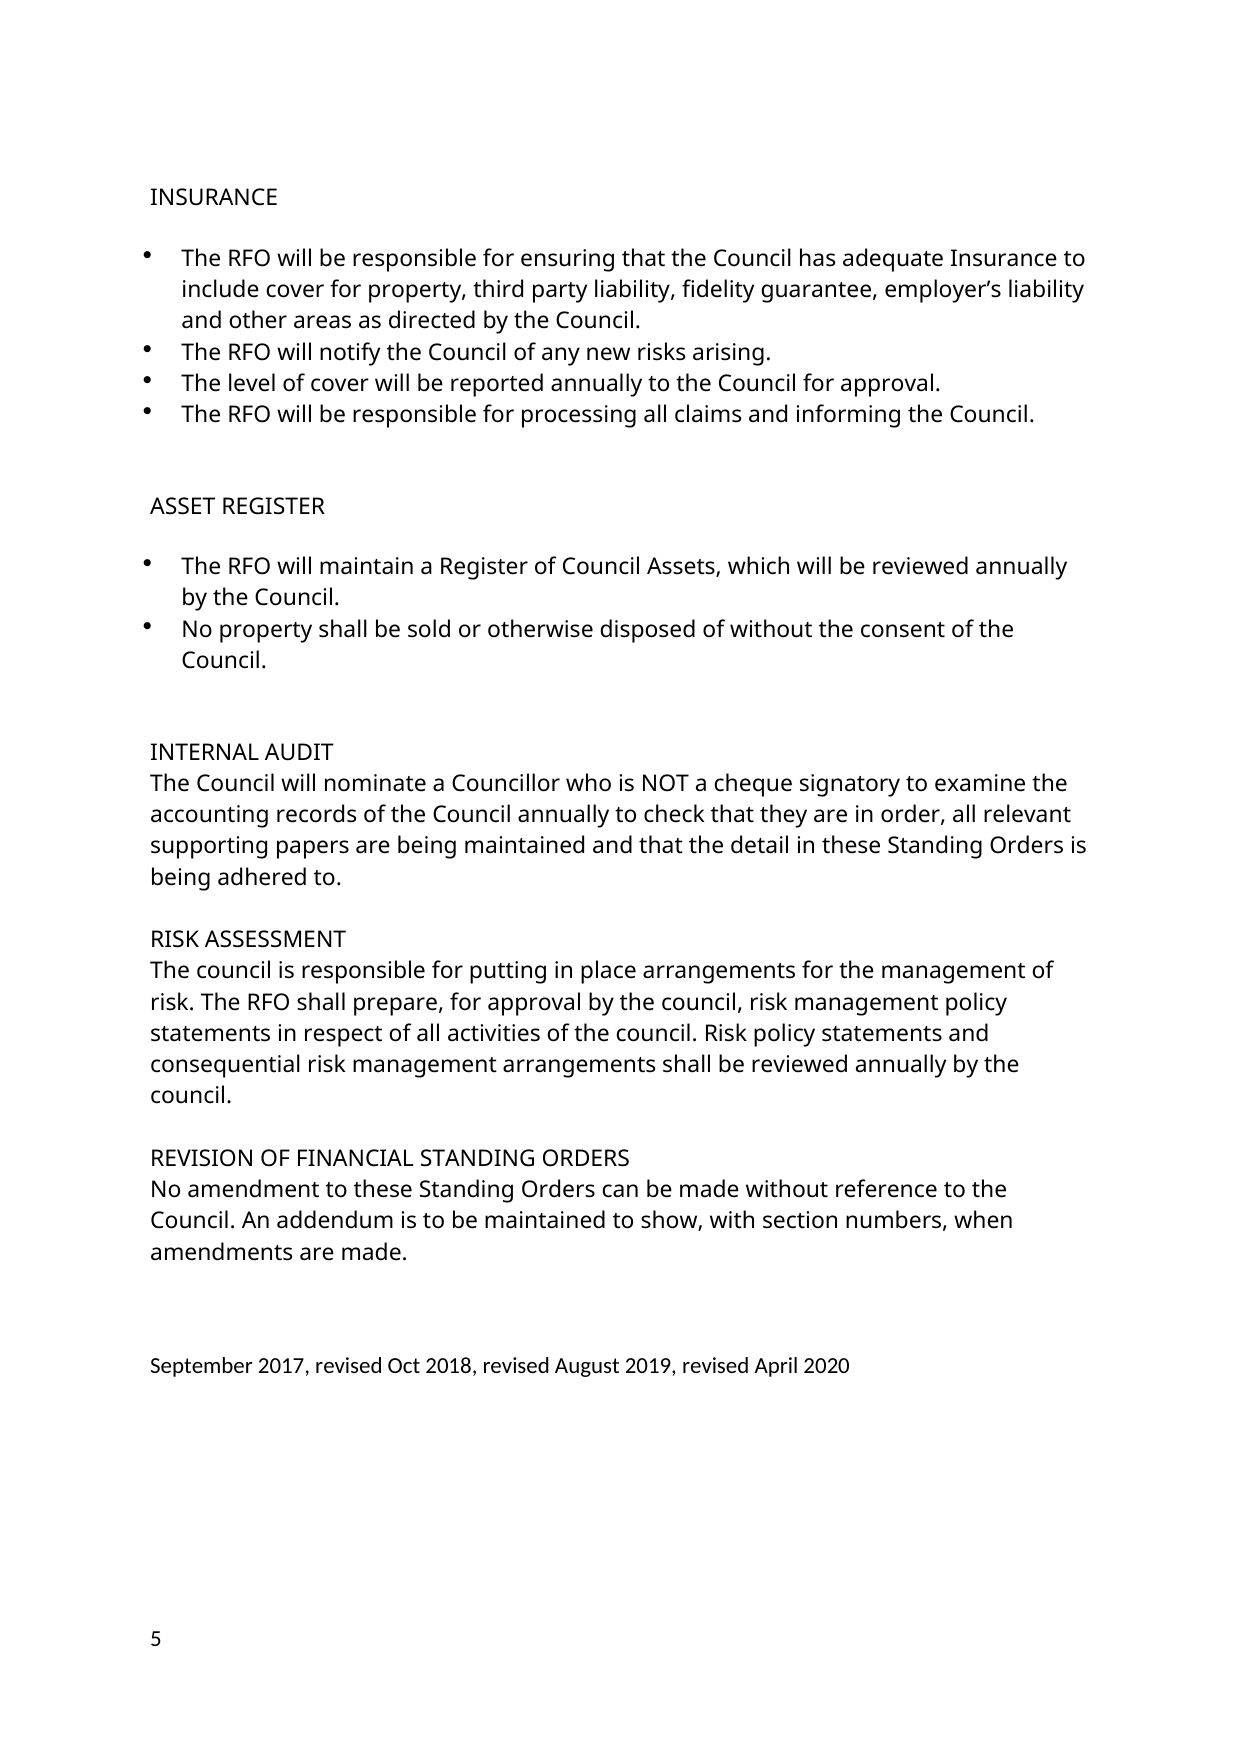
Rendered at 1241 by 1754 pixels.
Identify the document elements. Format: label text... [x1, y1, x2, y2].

text INSURANCE [150, 181, 1090, 212]
list No property shall be sold or otherwise disposed of without the consent of the Council. [144, 612, 1090, 675]
list The RFO will notify the Council of any new risks arising. [144, 335, 1090, 367]
list The RFO will be responsible for ensuring that the Council has adequate Insurance to include cover for property, third party liability, fidelity guarantee, employer’s liability and other areas as directed by the Council. [144, 242, 1090, 335]
list The RFO will maintain a Register of Council Assets, which will be reviewed annually by the Council. [144, 550, 1090, 612]
list The RFO will be responsible for processing all claims and informing the Council. [144, 398, 1090, 429]
list The level of cover will be reported annually to the Council for approval. [144, 367, 1090, 398]
text ASSET REGISTER [150, 458, 1090, 521]
text September 2017, revised Oct 2018, revised August 2019, revised April 2020 [150, 1351, 1090, 1379]
text INTERNAL AUDIT The Council will nominate a Councillor who is NOT a cheque signatory to examine the accounting records of the Council annually to check that they are in order, all relevant supporting papers are being maintained and that the detail in these Standing Orders is being adhered to. RISK ASSESSMENT The council is responsible for putting in place arrangements for the management of risk. The RFO shall prepare, for approval by the council, risk management policy statements in respect of all activities of the council. Risk policy statements and consequential risk management arrangements shall be reviewed annually by the council. REVISION OF FINANCIAL STANDING ORDERS No amendment to these Standing Orders can be made without reference to the Council. An addendum is to be maintained to show, with section numbers, when amendments are made. [150, 704, 1090, 1326]
